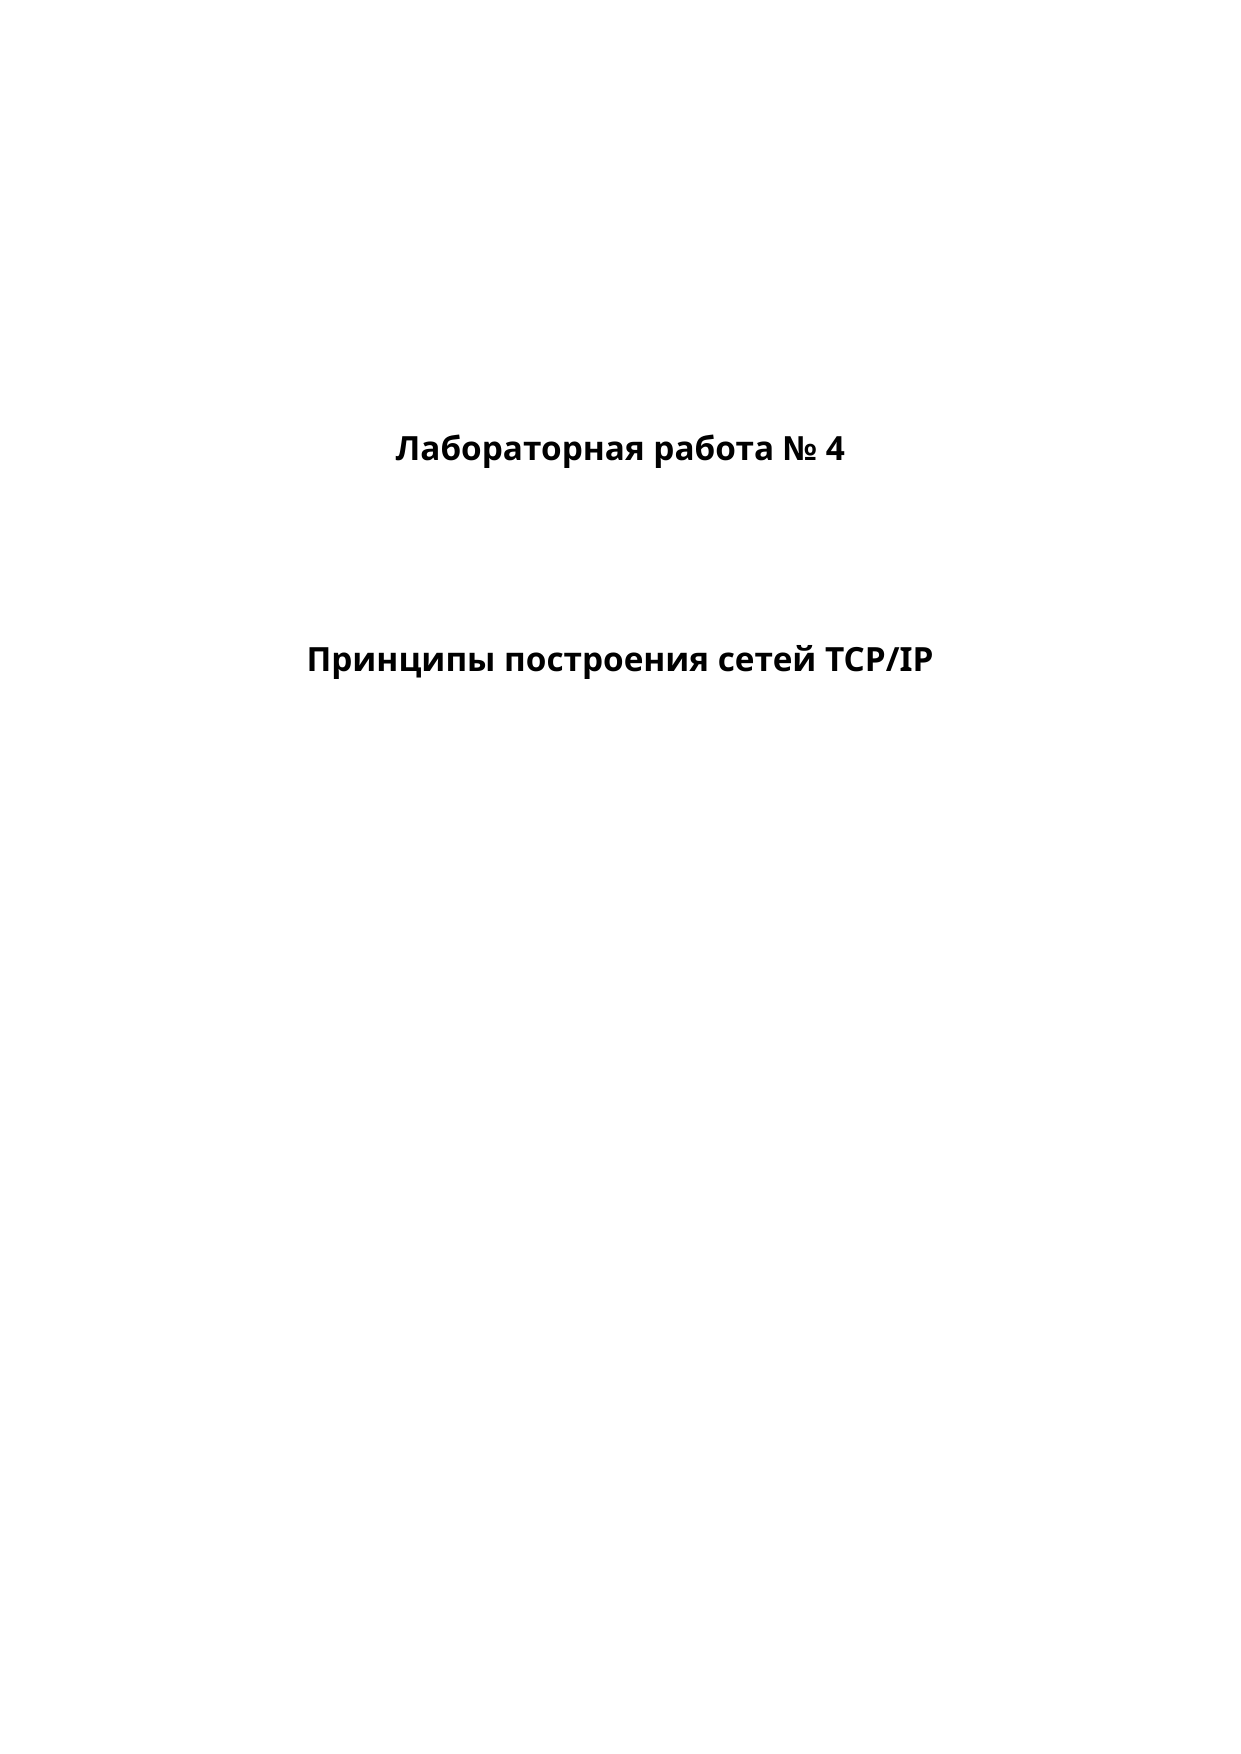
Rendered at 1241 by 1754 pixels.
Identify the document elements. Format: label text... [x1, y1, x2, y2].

subtitle Лабораторная работа № 4 [118, 425, 1122, 470]
subtitle Принципы построения сетей TCP/IP [118, 636, 1122, 681]
